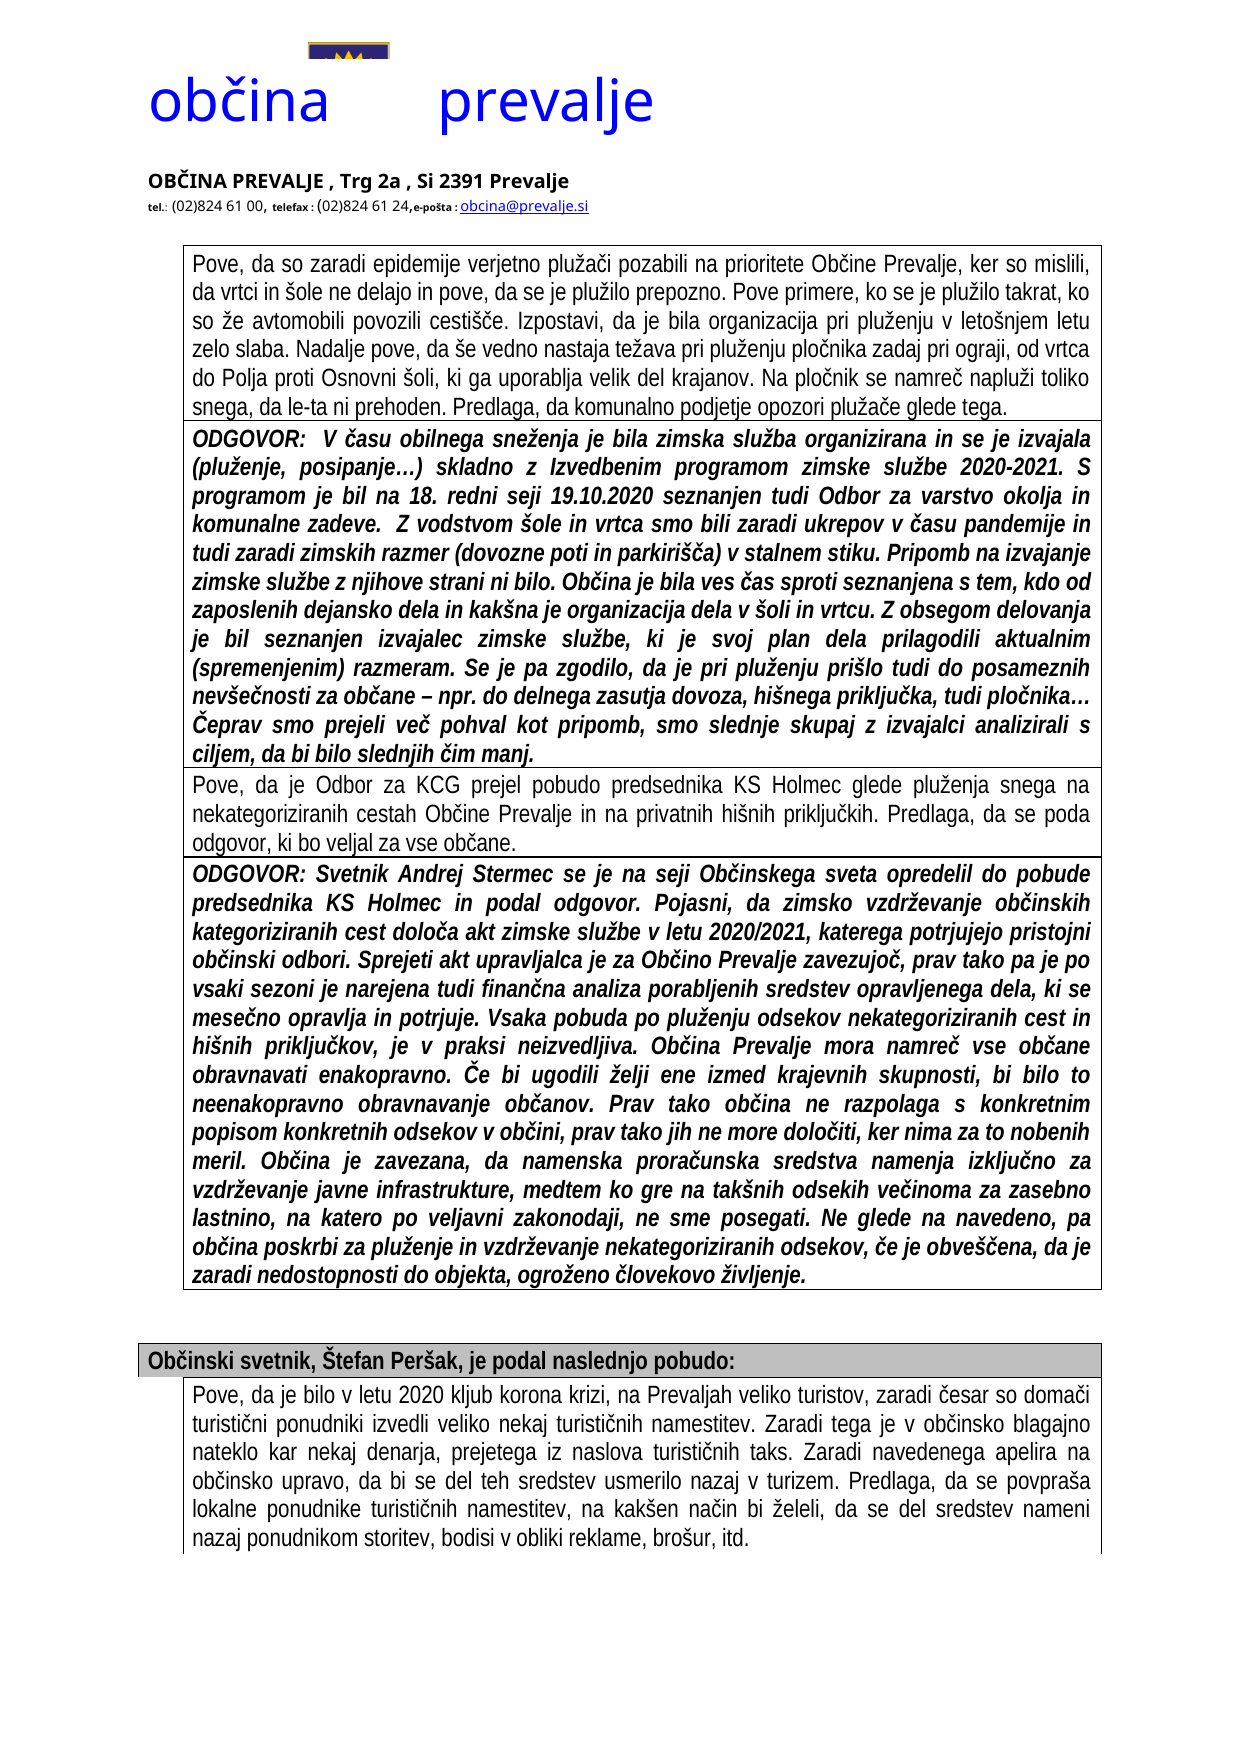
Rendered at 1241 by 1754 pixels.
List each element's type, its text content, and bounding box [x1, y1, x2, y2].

picture [307, 42, 390, 59]
text ODGOVOR: Svetnik Andrej Stermec se je na seji Občinskega sveta opredelil do pobude predsednika KS Holmec in podal odgovor. Pojasni, da zimsko vzdrževanje občinskih kategoriziranih cest določa akt zimske službe v letu 2020/2021, katerega potrjujejo pristojni občinski odbori. Sprejeti akt upravljalca je za Občino Prevalje zavezujoč, prav tako pa je po vsaki sezoni je narejena tudi finančna analiza porabljenih sredstev opravljenega dela, ki se mesečno opravlja in potrjuje. Vsaka pobuda po pluženju odsekov nekategoriziranih cest in hišnih priključkov, je v praksi neizvedljiva. Občina Prevalje mora namreč vse občane obravnavati enakopravno. Če bi ugodili želji ene izmed krajevnih skupnosti, bi bilo to neenakopravno obravnavanje občanov. Prav tako občina ne razpolaga s konkretnim popisom konkretnih odsekov v občini, prav tako jih ne more določiti, ker nima za to nobenih meril. Občina je zavezana, da namenska proračunska sredstva namenja izključno za vzdrževanje javne infrastrukture, medtem ko gre na takšnih odsekih večinoma za zasebno lastnino, na katero po veljavni zakonodaji, ne sme posegati. Ne glede na navedeno, pa občina poskrbi za pluženje in vzdrževanje nekategoriziranih odsekov, če je obveščena, da je zaradi nedostopnosti do objekta, ogroženo človekovo življenje. [184, 858, 1101, 1289]
text Občinski svetnik, Štefan Peršak, je podal naslednjo pobudo: [139, 1344, 1101, 1377]
text ODGOVOR: V času obilnega sneženja je bila zimska služba organizirana in se je izvajala (pluženje, posipanje…) skladno z Izvedbenim programom zimske službe 2020-2021. S programom je bil na 18. redni seji 19.10.2020 seznanjen tudi Odbor za varstvo okolja in komunalne zadeve. Z vodstvom šole in vrtca smo bili zaradi ukrepov v času pandemije in tudi zaradi zimskih razmer (dovozne poti in parkirišča) v stalnem stiku. Pripomb na izvajanje zimske službe z njihove strani ni bilo. Občina je bila ves čas sproti seznanjena s tem, kdo od zaposlenih dejansko dela in kakšna je organizacija dela v šoli in vrtcu. Z obsegom delovanja je bil seznanjen izvajalec zimske službe, ki je svoj plan dela prilagodili aktualnim (spremenjenim) razmeram. Se je pa zgodilo, da je pri pluženju prišlo tudi do posameznih nevšečnosti za občane – npr. do delnega zasutja dovoza, hišnega priključka, tudi pločnika… Čeprav smo prejeli več pohval kot pripomb, smo slednje skupaj z izvajalci analizirali s ciljem, da bi bilo slednjih čim manj. [184, 421, 1101, 767]
text Pove, da je bilo v letu 2020 kljub korona krizi, na Prevaljah veliko turistov, zaradi česar so domači turistični ponudniki izvedli veliko nekaj turističnih namestitev. Zaradi tega je v občinsko blagajno nateklo kar nekaj denarja, prejetega iz naslova turističnih taks. Zaradi navedenega apelira na občinsko upravo, da bi se del teh sredstev usmerilo nazaj v turizem. Predlaga, da se povpraša lokalne ponudnike turističnih namestitev, na kakšen način bi želeli, da se del sredstev nameni nazaj ponudnikom storitev, bodisi v obliki reklame, brošur, itd. [184, 1378, 1101, 1554]
text Pove, da je Odbor za KCG prejel pobudo predsednika KS Holmec glede pluženja snega na nekategoriziranih cestah Občine Prevalje in na privatnih hišnih priključkih. Predlaga, da se poda odgovor, ki bo veljal za vse občane. [184, 768, 1101, 856]
text Pove, da so zaradi epidemije verjetno plužači pozabili na prioritete Občine Prevalje, ker so mislili, da vrtci in šole ne delajo in pove, da se je plužilo prepozno. Pove primere, ko se je plužilo takrat, ko so že avtomobili povozili cestišče. Izpostavi, da je bila organizacija pri pluženju v letošnjem letu zelo slaba. Nadalje pove, da še vedno nastaja težava pri pluženju pločnika zadaj pri ograji, od vrtca do Polja proti Osnovni šoli, ki ga uporablja velik del krajanov. Na pločnik se namreč napluži toliko snega, da le-ta ni prehoden. Predlaga, da komunalno podjetje opozori plužače glede tega. [184, 246, 1101, 420]
